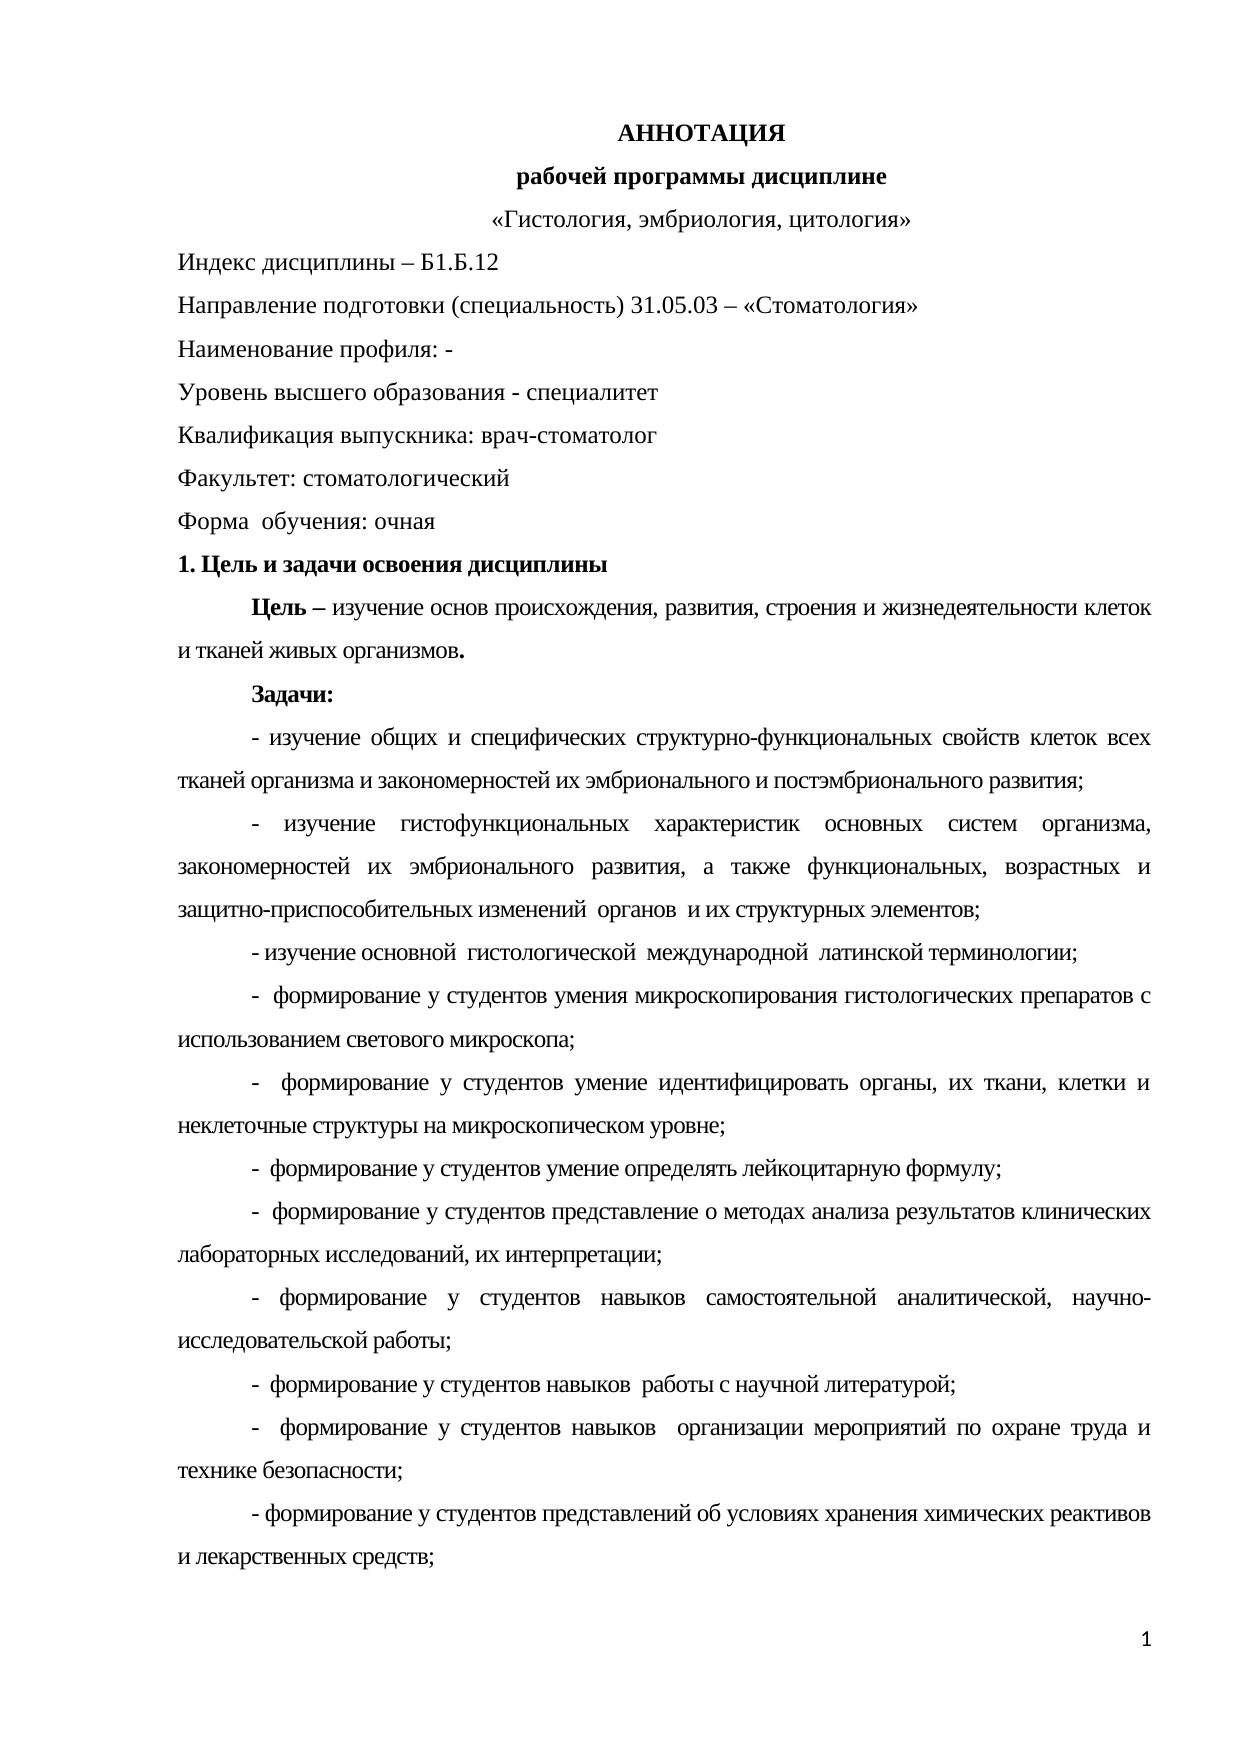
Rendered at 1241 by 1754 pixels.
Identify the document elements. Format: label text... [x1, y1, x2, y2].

text - формирование у студентов умение определять лейкоцитарную формулу; [177, 1153, 1152, 1182]
text Задачи: [177, 679, 1152, 707]
text - формирование у студентов навыков работы с научной литературой; [177, 1369, 1152, 1397]
text Факультет: стоматологический [177, 463, 1152, 492]
text Уровень высшего образования - специалитет [177, 377, 1152, 406]
text - формирование у студентов навыков организации мероприятий по охране труда и технике безопасности; [177, 1412, 1152, 1484]
text - изучение основной гистологической международной латинской терминологии; [177, 937, 1152, 966]
text 1. Цель и задачи освоения дисциплины [177, 549, 1152, 578]
text - формирование у студентов умения микроскопирования гистологических препаратов с использованием светового микроскопа; [177, 981, 1152, 1052]
text - изучение общих и специфических структурно-функциональных свойств клеток всех тканей организма и закономерностей их эмбрионального и постэмбрионального развития; [177, 722, 1152, 794]
text - формирование у студентов представлений об условиях хранения химических реактивов и лекарственных средств; [177, 1498, 1152, 1570]
text Форма обучения: очная [177, 506, 1152, 535]
text Наименование профиля: - [177, 334, 1152, 362]
text - формирование у студентов представление о методах анализа результатов клинических лабораторных исследований, их интерпретации; [177, 1196, 1152, 1268]
text - изучение гистофункциональных характеристик основных систем организма, закономерностей их эмбрионального развития, а также функциональных, возрастных и защитно-приспособительных изменений органов и их структурных элементов; [177, 808, 1152, 923]
text - формирование у студентов умение идентифицировать органы, их ткани, клетки и неклеточные структуры на микроскопическом уровне; [177, 1067, 1152, 1139]
text «Гистология, эмбриология, цитология» [177, 204, 1152, 233]
text АННОТАЦИЯ [177, 118, 1152, 147]
text Цель – изучение основ происхождения, развития, строения и жизнедеятельности клеток и тканей живых организмов. [177, 592, 1152, 664]
text Индекс дисциплины – Б1.Б.12 [177, 247, 1152, 276]
text - формирование у студентов навыков самостоятельной аналитической, научно-исследовательской работы; [177, 1282, 1152, 1354]
text Квалификация выпускника: врач-стоматолог [177, 420, 1152, 449]
text рабочей программы дисциплине [177, 161, 1152, 190]
text Направление подготовки (специальность) 31.05.03 – «Стоматология» [177, 291, 1152, 319]
